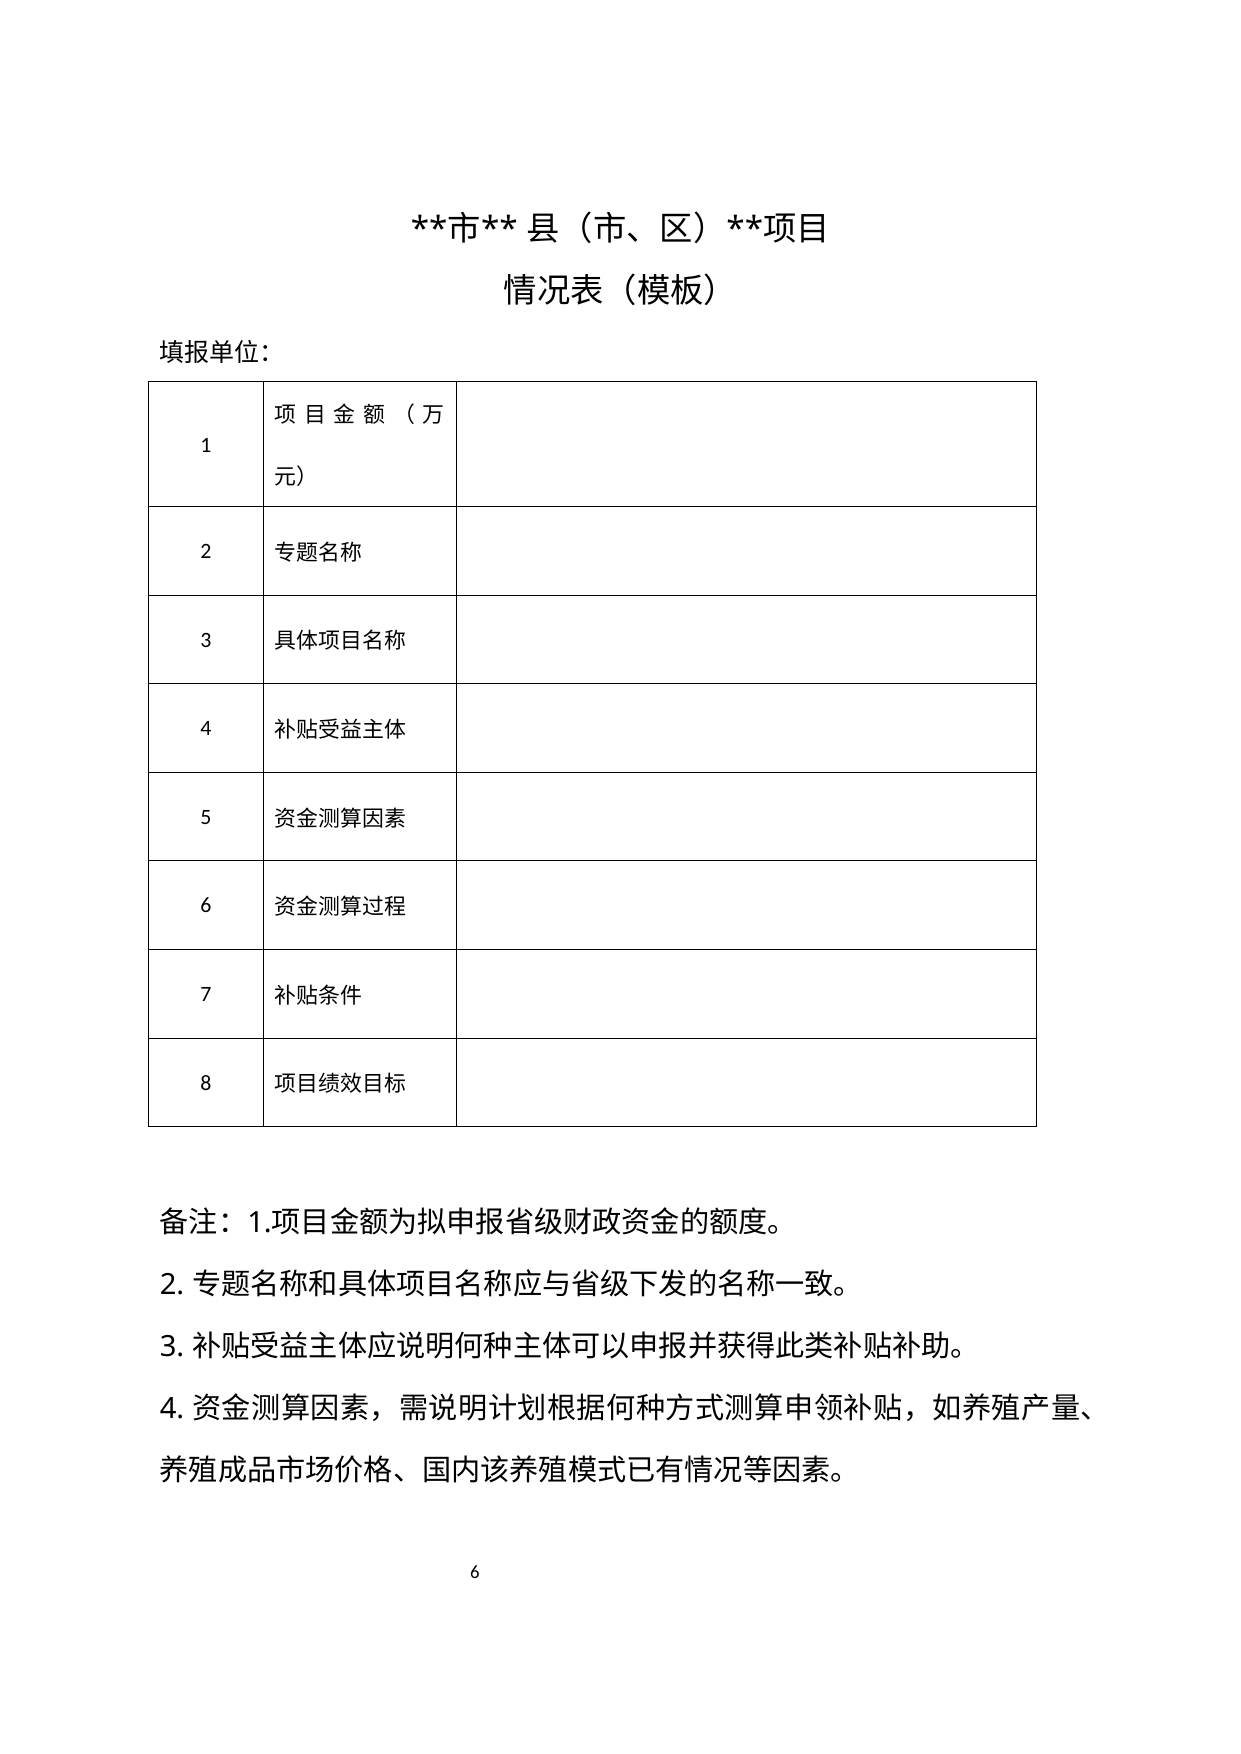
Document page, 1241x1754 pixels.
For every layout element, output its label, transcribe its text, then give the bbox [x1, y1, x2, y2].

table_header [457, 382, 1036, 506]
table_cell 资金测算因素 [264, 773, 456, 860]
text **市** 县（市、区）**项目 [159, 195, 1081, 257]
table_cell 具体项目名称 [264, 596, 456, 683]
table_cell 8 [149, 1039, 263, 1126]
table_cell 6 [149, 861, 263, 949]
table_header 1 [149, 382, 263, 506]
table_cell 补贴条件 [264, 950, 456, 1037]
text 填报单位： [159, 319, 1081, 381]
table_cell 专题名称 [264, 507, 456, 595]
list 补贴受益主体应说明何种主体可以申报并获得此类补贴补助。 [159, 1313, 1081, 1375]
table_cell [457, 596, 1036, 683]
table_cell 4 [149, 684, 263, 772]
table_cell 3 [149, 596, 263, 683]
table_cell 2 [149, 507, 263, 595]
list 资金测算因素，需说明计划根据何种方式测算申领补贴，如养殖产量、养殖成品市场价格、国内该养殖模式已有情况等因素。 [159, 1375, 1081, 1499]
table_cell 补贴受益主体 [264, 684, 456, 772]
text 备注：1.项目金额为拟申报省级财政资金的额度。 [159, 1189, 1081, 1251]
table_cell 资金测算过程 [264, 861, 456, 949]
table_cell [457, 1039, 1036, 1126]
table_cell 7 [149, 950, 263, 1037]
list 专题名称和具体项目名称应与省级下发的名称一致。 [159, 1251, 1081, 1313]
text 情况表（模板） [159, 257, 1081, 319]
table_cell [457, 507, 1036, 595]
table_cell 5 [149, 773, 263, 860]
table_cell [457, 773, 1036, 860]
table_cell [457, 950, 1036, 1037]
table_cell [457, 684, 1036, 772]
table_cell 项目绩效目标 [264, 1039, 456, 1126]
table_header 项目金额（万元） [264, 382, 456, 506]
table_cell [457, 861, 1036, 949]
